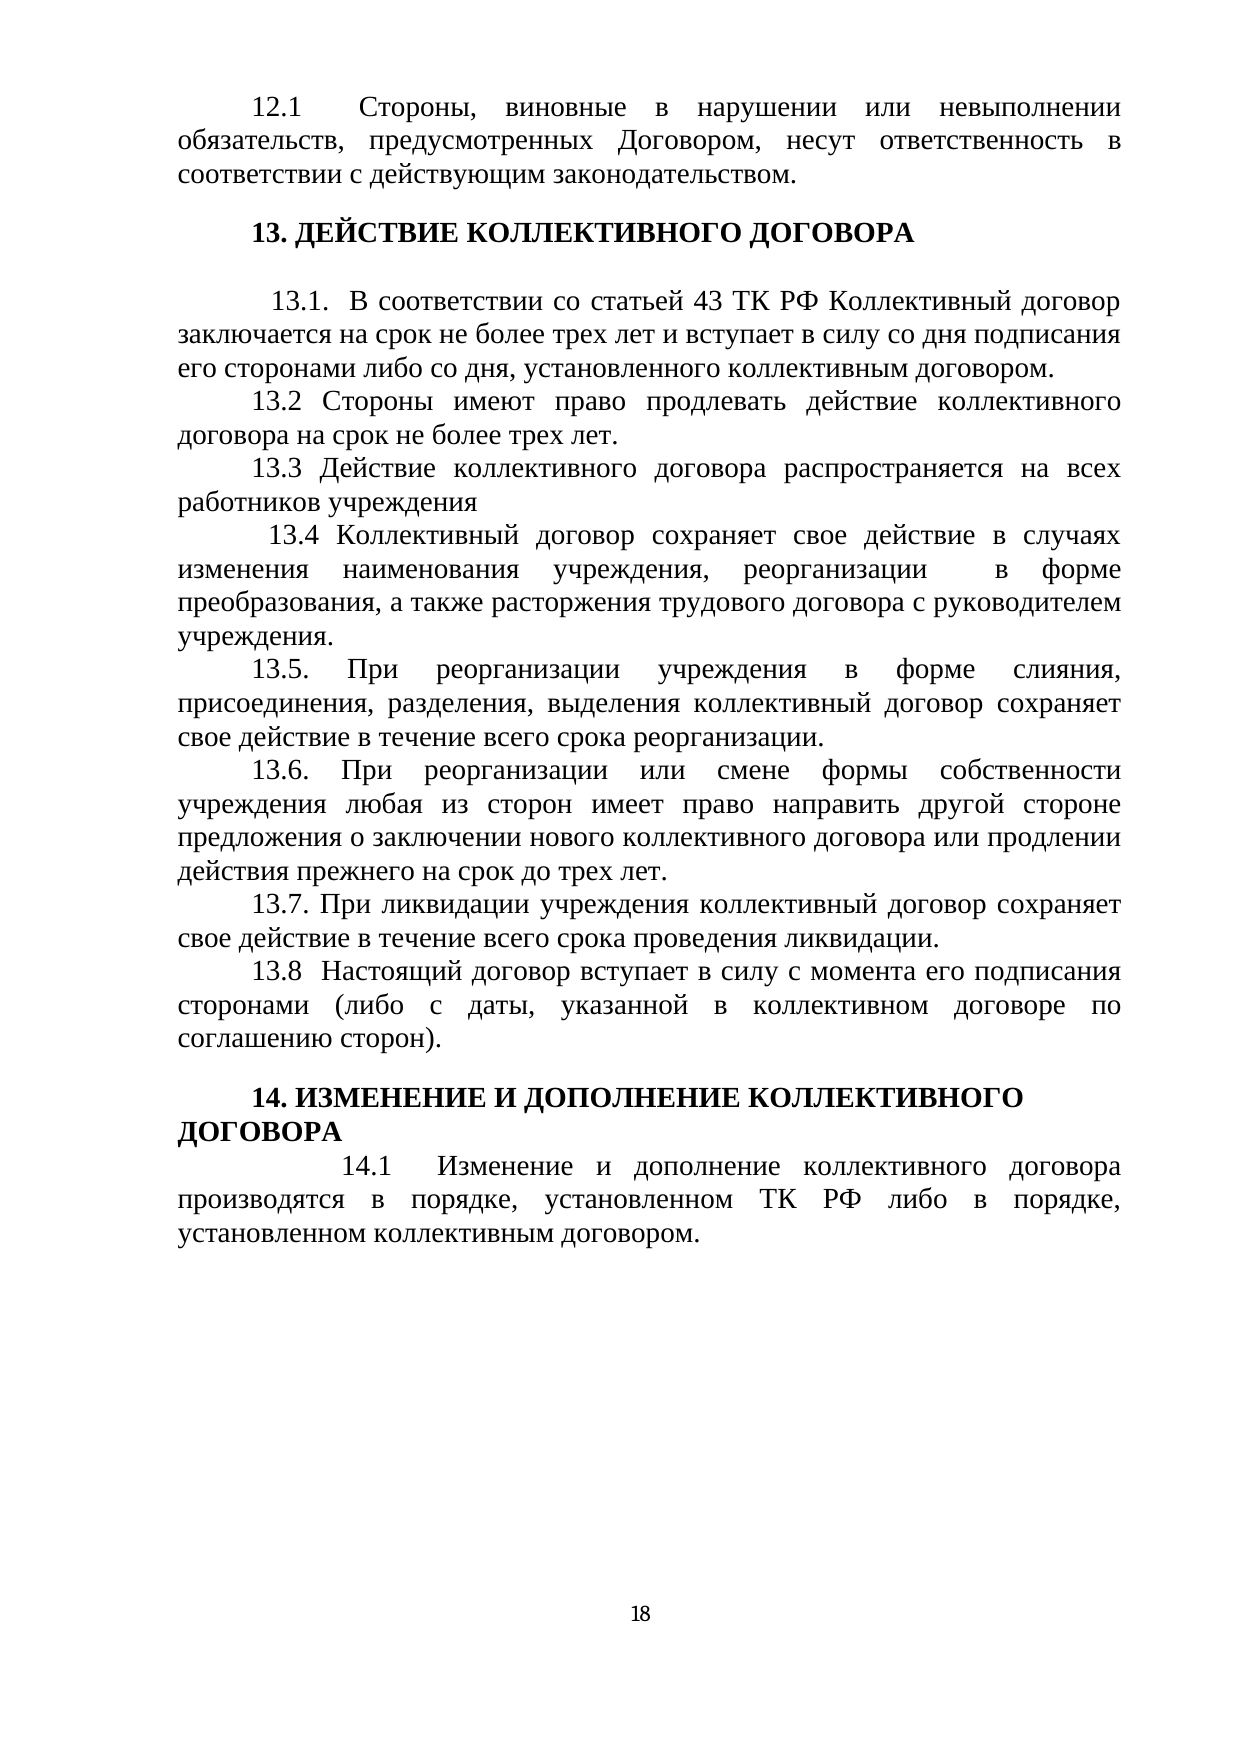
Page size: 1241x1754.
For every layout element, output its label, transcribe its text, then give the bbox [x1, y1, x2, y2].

text 13. ДЕЙСТВИЕ КОЛЛЕКТИВНОГО ДОГОВОРА [177, 216, 1122, 249]
text 12.1 Стороны, виновные в нарушении или невыполнении обязательств, предусмотренных Договором, несут ответственность в соответствии с действующим законодательством. [177, 89, 1122, 189]
text 14. ИЗМЕНЕНИЕ И ДОПОЛНЕНИЕ КОЛЛЕКТИВНОГО ДОГОВОРА [177, 1081, 1122, 1148]
text 13.4 Коллективный договор сохраняет свое действие в случаях изменения наименования учреждения, реорганизации в форме преобразования, а также расторжения трудового договора с руководителем учреждения. [177, 517, 1122, 652]
text 14.1 Изменение и дополнение коллективного договора производятся в порядке, установленном ТК РФ либо в порядке, установленном коллективным договором. [177, 1148, 1122, 1248]
text 13.7. При ликвидации учреждения коллективный договор сохраняет свое действие в течение всего срока проведения ликвидации. [177, 886, 1122, 953]
text 13.2 Стороны имеют право продлевать действие коллективного договора на срок не более трех лет. [177, 383, 1122, 450]
text 13.6. При реорганизации или смене формы собственности учреждения любая из сторон имеет право направить другой стороне предложения о заключении нового коллективного договора или продлении действия прежнего на срок до трех лет. [177, 752, 1122, 886]
text 13.5. При реорганизации учреждения в форме слияния, присоединения, разделения, выделения коллективный договор сохраняет свое действие в течение всего срока реорганизации. [177, 652, 1122, 752]
text 13.3 Действие коллективного договора распространяется на всех работников учреждения [177, 450, 1122, 517]
text 13.8 Настоящий договор вступает в силу с момента его подписания сторонами (либо с даты, указанной в коллективном договоре по соглашению сторон). [177, 953, 1122, 1054]
text 13.1. В соответствии со статьей 43 ТК РФ Коллективный договор заключается на срок не более трех лет и вступает в силу со дня подписания его сторонами либо со дня, установленного коллективным договором. [177, 283, 1122, 383]
